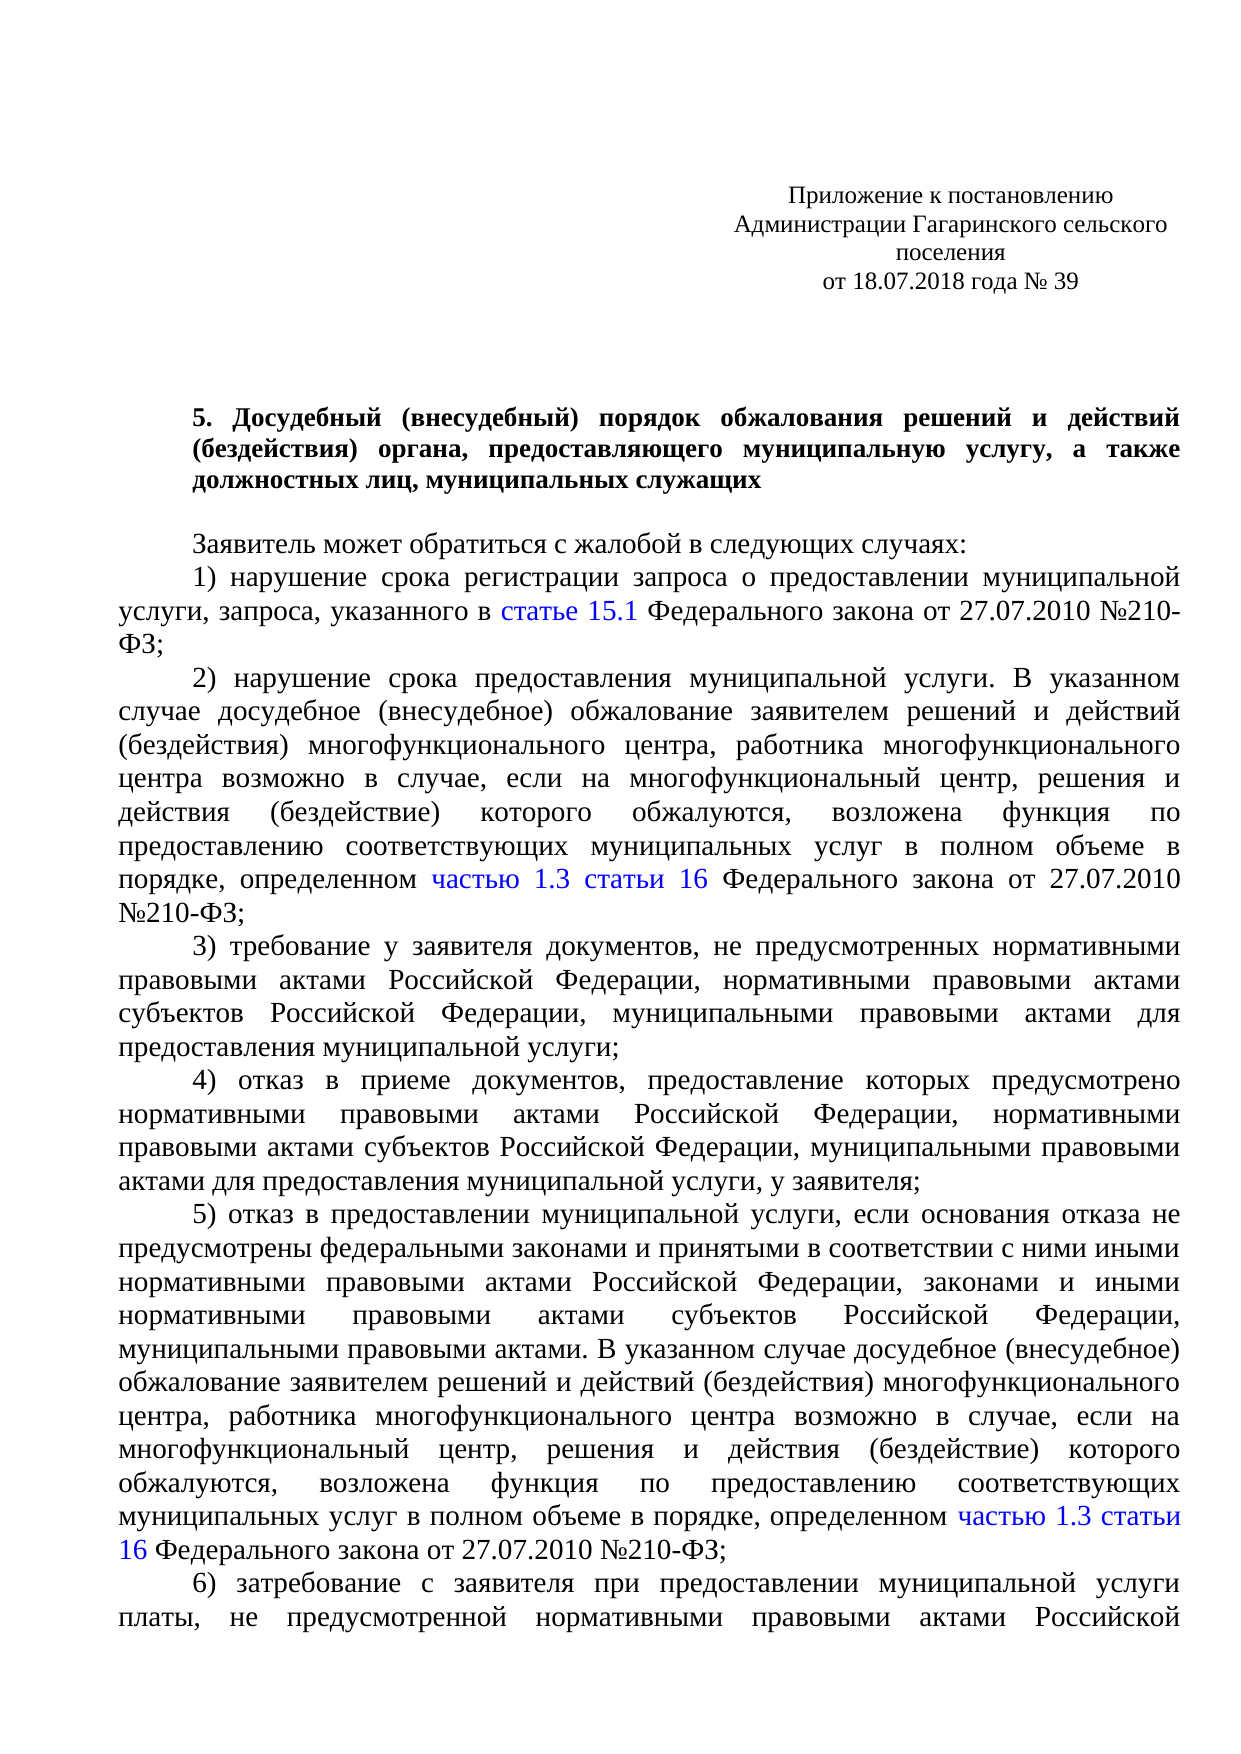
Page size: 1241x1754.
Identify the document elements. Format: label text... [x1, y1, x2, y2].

text 3) требование у заявителя документов, не предусмотренных нормативными правовыми актами Российской Федерации, нормативными правовыми актами субъектов Российской Федерации, муниципальными правовыми актами для предоставления муниципальной услуги; [118, 928, 1181, 1062]
text 4) отказ в приеме документов, предоставление которых предусмотрено нормативными правовыми актами Российской Федерации, нормативными правовыми актами субъектов Российской Федерации, муниципальными правовыми актами для предоставления муниципальной услуги, у заявителя; [118, 1062, 1181, 1197]
text 5. Досудебный (внесудебный) порядок обжалования решений и действий (бездействия) органа, предоставляющего муниципальную услугу, а также должностных лиц, муниципальных служащих [192, 401, 1181, 495]
text 1) нарушение срока регистрации запроса о предоставлении муниципальной услуги, запроса, указанного в статье 15.1 Федерального закона от 27.07.2010 №210-ФЗ; [118, 559, 1181, 660]
text 2) нарушение срока предоставления муниципальной услуги. В указанном случае досудебное (внесудебное) обжалование заявителем решений и действий (бездействия) многофункционального центра, работника многофункционального центра возможно в случае, если на многофункциональный центр, решения и действия (бездействие) которого обжалуются, возложена функция по предоставлению соответствующих муниципальных услуг в полном объеме в порядке, определенном частью 1.3 статьи 16 Федерального закона от 27.07.2010 №210-ФЗ; [118, 660, 1181, 928]
text 5) отказ в предоставлении муниципальной услуги, если основания отказа не предусмотрены федеральными законами и принятыми в соответствии с ними иными нормативными правовыми актами Российской Федерации, законами и иными нормативными правовыми актами субъектов Российской Федерации, муниципальными правовыми актами. В указанном случае досудебное (внесудебное) обжалование заявителем решений и действий (бездействия) многофункционального центра, работника многофункционального центра возможно в случае, если на многофункциональный центр, решения и действия (бездействие) которого обжалуются, возложена функция по предоставлению соответствующих муниципальных услуг в полном объеме в порядке, определенном частью 1.3 статьи 16 Федерального закона от 27.07.2010 №210-ФЗ; [118, 1197, 1181, 1566]
text Заявитель может обратиться с жалобой в следующих случаях: [118, 526, 1181, 559]
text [118, 1566, 1181, 1633]
table_header Приложение к постановлению Администрации Гагаринского сельского поселения от 18.07.2018 года № 39 [709, 180, 1192, 316]
